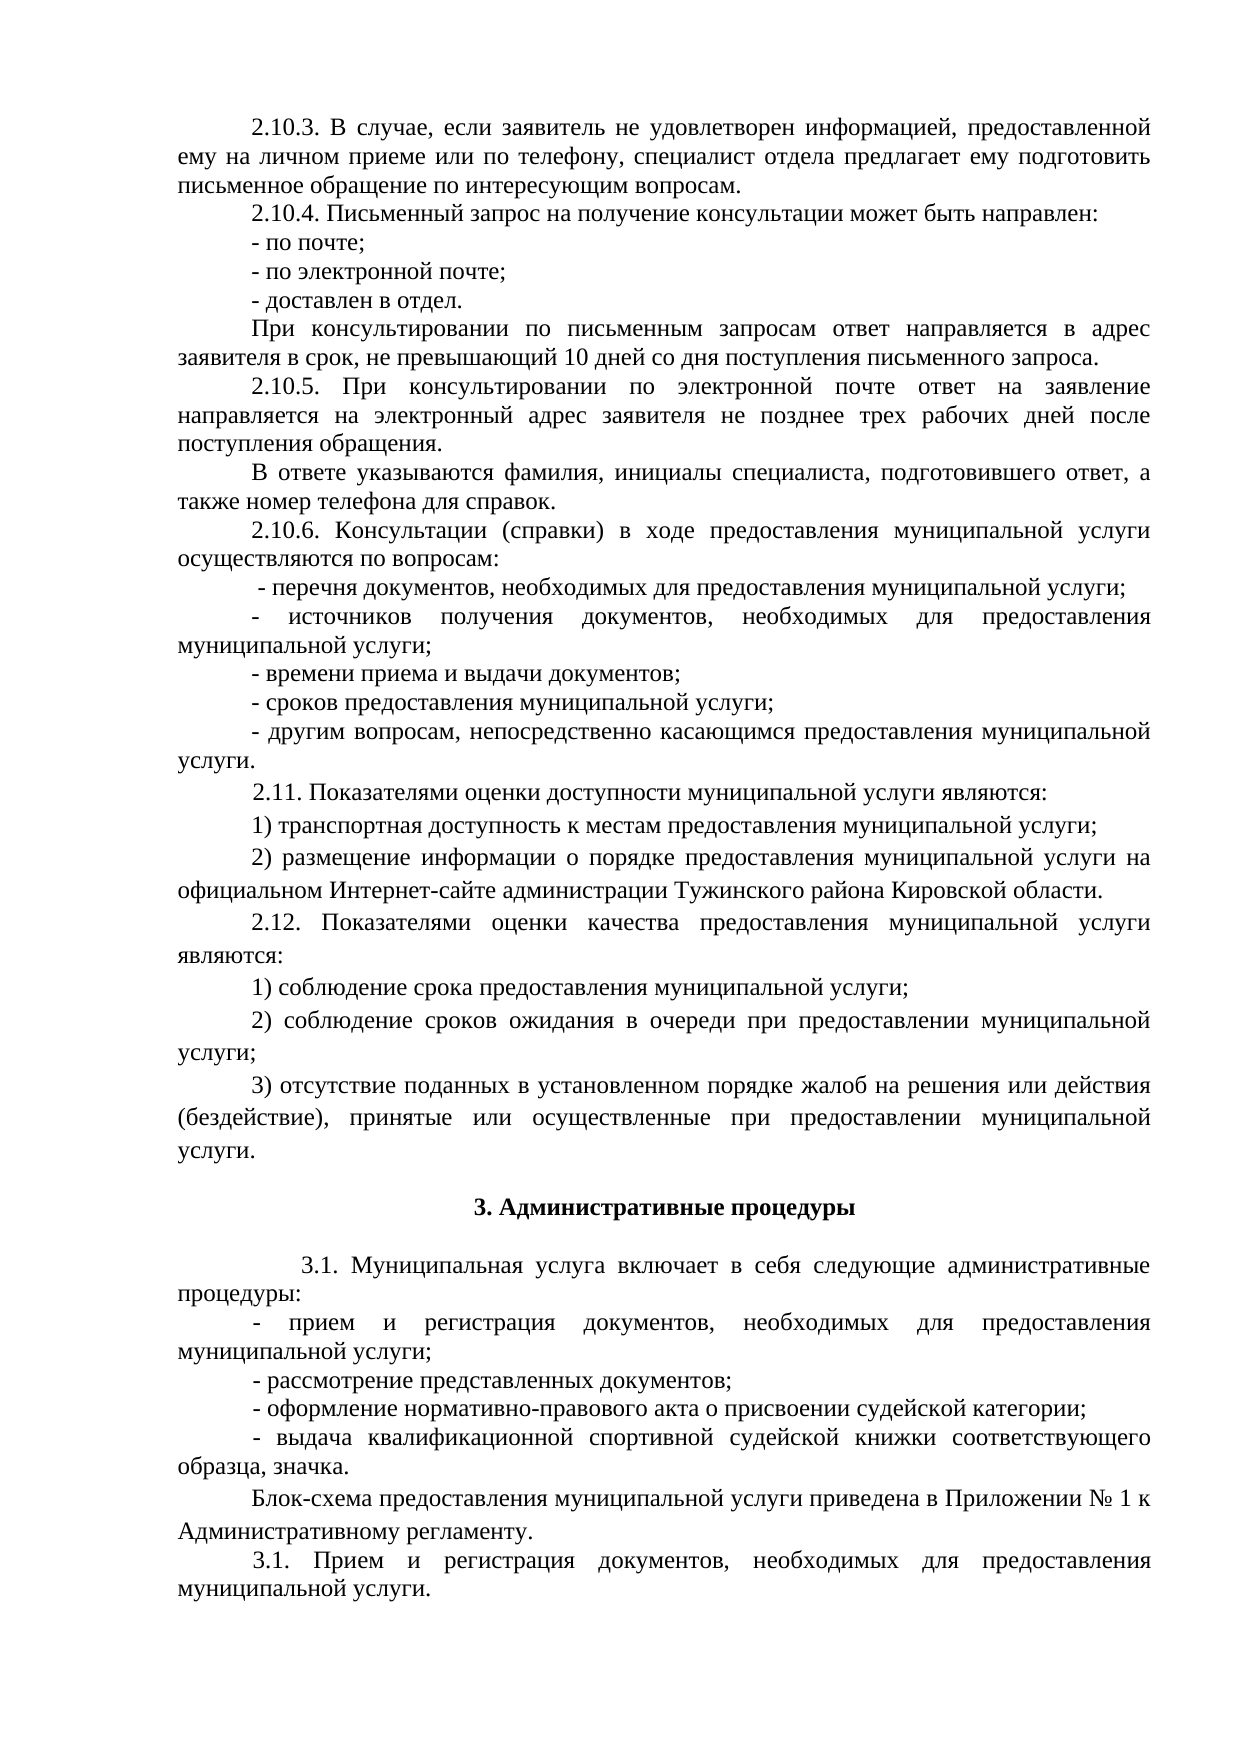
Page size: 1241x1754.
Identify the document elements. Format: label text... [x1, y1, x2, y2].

text - по почте; [177, 227, 1152, 256]
text 1) соблюдение срока предоставления муниципальной услуги; [177, 968, 1152, 1001]
text 2) размещение информации о порядке предоставления муниципальной услуги на официальном Интернет-сайте администрации Тужинского района Кировской области. [177, 838, 1152, 903]
text - времени приема и выдачи документов; [177, 658, 1152, 687]
text 2.11. Показателями оценки доступности муниципальной услуги являются: [177, 773, 1152, 806]
text - перечня документов, необходимых для предоставления муниципальной услуги; [177, 572, 1152, 601]
text 3. Административные процедуры [177, 1192, 1152, 1221]
text 3.1. Муниципальная услуга включает в себя следующие административные процедуры: [177, 1250, 1152, 1307]
text При консультировании по письменным запросам ответ направляется в адрес заявителя в срок, не превышающий 10 дней со дня поступления письменного запроса. [177, 313, 1152, 371]
text - по электронной почте; [177, 256, 1152, 285]
text - доставлен в отдел. [177, 285, 1152, 313]
text 2.10.4. Письменный запрос на получение консультации может быть направлен: [177, 198, 1152, 227]
text 3.1. Прием и регистрация документов, необходимых для предоставления муниципальной услуги. [177, 1545, 1152, 1602]
text - выдача квалификационной спортивной судейской книжки соответствующего образца, значка. [177, 1422, 1152, 1480]
text - оформление нормативно-правового акта о присвоении судейской категории; [177, 1393, 1152, 1422]
text 2.10.5. При консультировании по электронной почте ответ на заявление направляется на электронный адрес заявителя не позднее трех рабочих дней после поступления обращения. [177, 371, 1152, 457]
text 2.10.3. В случае, если заявитель не удовлетворен информацией, предоставленной ему на личном приеме или по телефону, специалист отдела предлагает ему подготовить письменное обращение по интересующим вопросам. [177, 112, 1152, 198]
text 2.12. Показателями оценки качества предоставления муниципальной услуги являются: [177, 903, 1152, 968]
text - рассмотрение представленных документов; [177, 1365, 1152, 1393]
text Блок-схема предоставления муниципальной услуги приведена в Приложении № 1 к Административному регламенту. [177, 1480, 1152, 1545]
text - другим вопросам, непосредственно касающимся предоставления муниципальной услуги. [177, 716, 1152, 773]
text - прием и регистрация документов, необходимых для предоставления муниципальной услуги; [177, 1307, 1152, 1365]
text 2) соблюдение сроков ожидания в очереди при предоставлении муниципальной услуги; [177, 1001, 1152, 1066]
text - сроков предоставления муниципальной услуги; [177, 687, 1152, 716]
text 2.10.6. Консультации (справки) в ходе предоставления муниципальной услуги осуществляются по вопросам: [177, 515, 1152, 572]
text 3) отсутствие поданных в установленном порядке жалоб на решения или действия (бездействие), принятые или осуществленные при предоставлении муниципальной услуги. [177, 1066, 1152, 1163]
text В ответе указываются фамилия, инициалы специалиста, подготовившего ответ, а также номер телефона для справок. [177, 457, 1152, 515]
text - источников получения документов, необходимых для предоставления муниципальной услуги; [177, 601, 1152, 658]
text 1) транспортная доступность к местам предоставления муниципальной услуги; [177, 806, 1152, 838]
